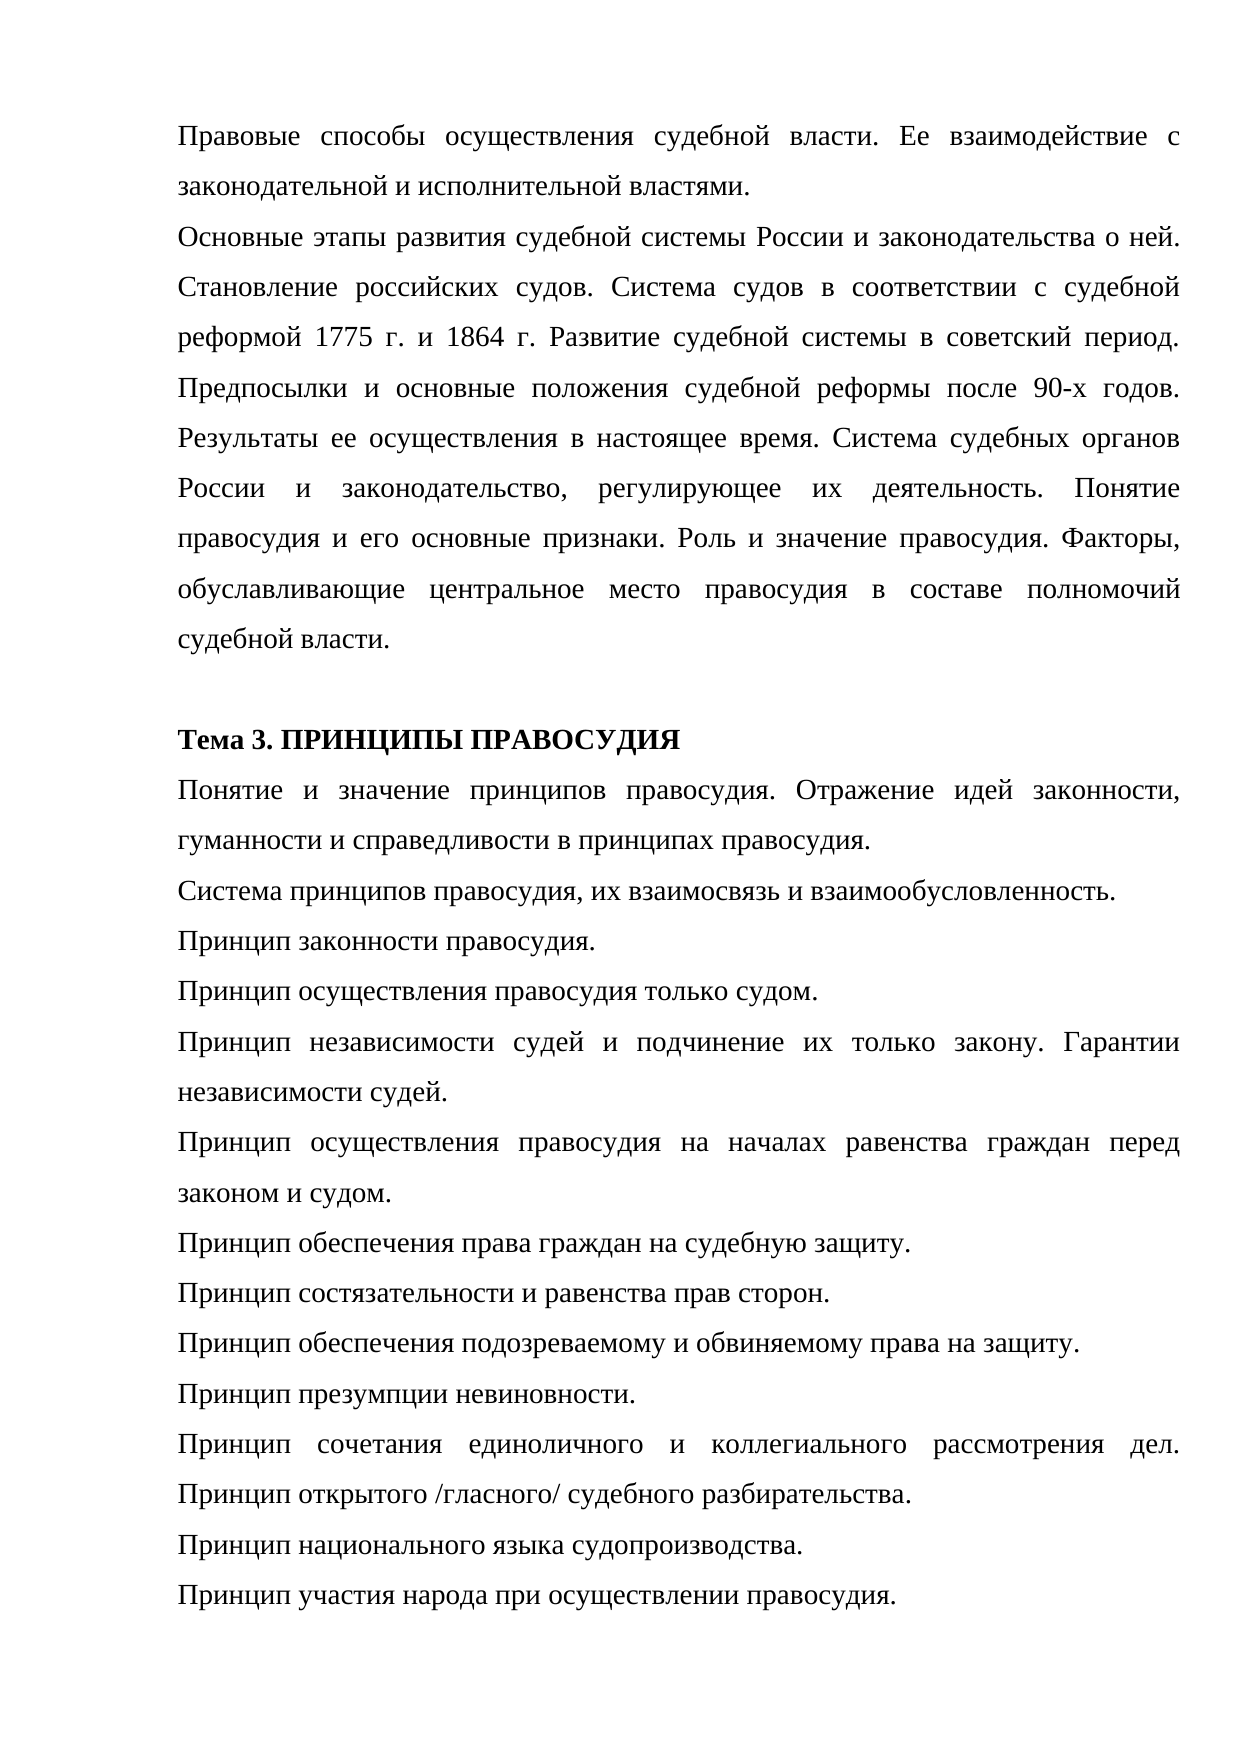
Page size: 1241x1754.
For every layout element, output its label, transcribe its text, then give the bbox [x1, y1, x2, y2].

text Принцип национального языка судопроизводства. [177, 1527, 1181, 1560]
text Понятие и значение принципов правосудия. Отражение идей законности, гуманности и справедливости в принципах правосудия. [177, 772, 1181, 856]
text Принцип независимости судей и подчинение их только закону. Гарантии независимости судей. [177, 1024, 1181, 1108]
text Система принципов правосудия, их взаимосвязь и взаимообусловленность. [177, 873, 1181, 906]
text Принцип обеспечения подозреваемому и обвиняемому права на защиту. [177, 1326, 1181, 1359]
text Тема 3. ПРИНЦИПЫ ПРАВОСУДИЯ [177, 722, 1181, 755]
text Принцип законности правосудия. [177, 923, 1181, 957]
text Принцип осуществления правосудия на началах равенства граждан перед законом и судом. [177, 1124, 1181, 1208]
text Принцип участия народа при осуществлении правосудия. [177, 1577, 1181, 1611]
text Принцип презумпции невиновности. [177, 1376, 1181, 1409]
text Принцип обеспечения права граждан на судебную защиту. [177, 1225, 1181, 1258]
text Правовые способы осуществления судебной власти. Ее взаимодействие с законодательной и исполнительной властями. [177, 118, 1181, 202]
text Принцип состязательности и равенства прав сторон. [177, 1275, 1181, 1309]
text Принцип осуществления правосудия только судом. [177, 973, 1181, 1007]
text Основные этапы развития судебной системы России и законодательства о ней. Становление российских судов. Система судов в соответствии с судебной реформой 1775 г. и 1864 г. Развитие судебной системы в советский период. Предпосылки и основные положения судебной реформы после 90-х годов. Результаты ее осуществления в настоящее время. Система судебных органов России и законодательство, регулирующее их деятельность. Понятие правосудия и его основные признаки. Роль и значение правосудия. Факторы, обуславливающие центральное место правосудия в составе полномочий судебной власти. [177, 219, 1181, 655]
text Принцип сочетания единоличного и коллегиального рассмотрения дел. Принцип открытого /гласного/ судебного разбирательства. [177, 1426, 1181, 1510]
